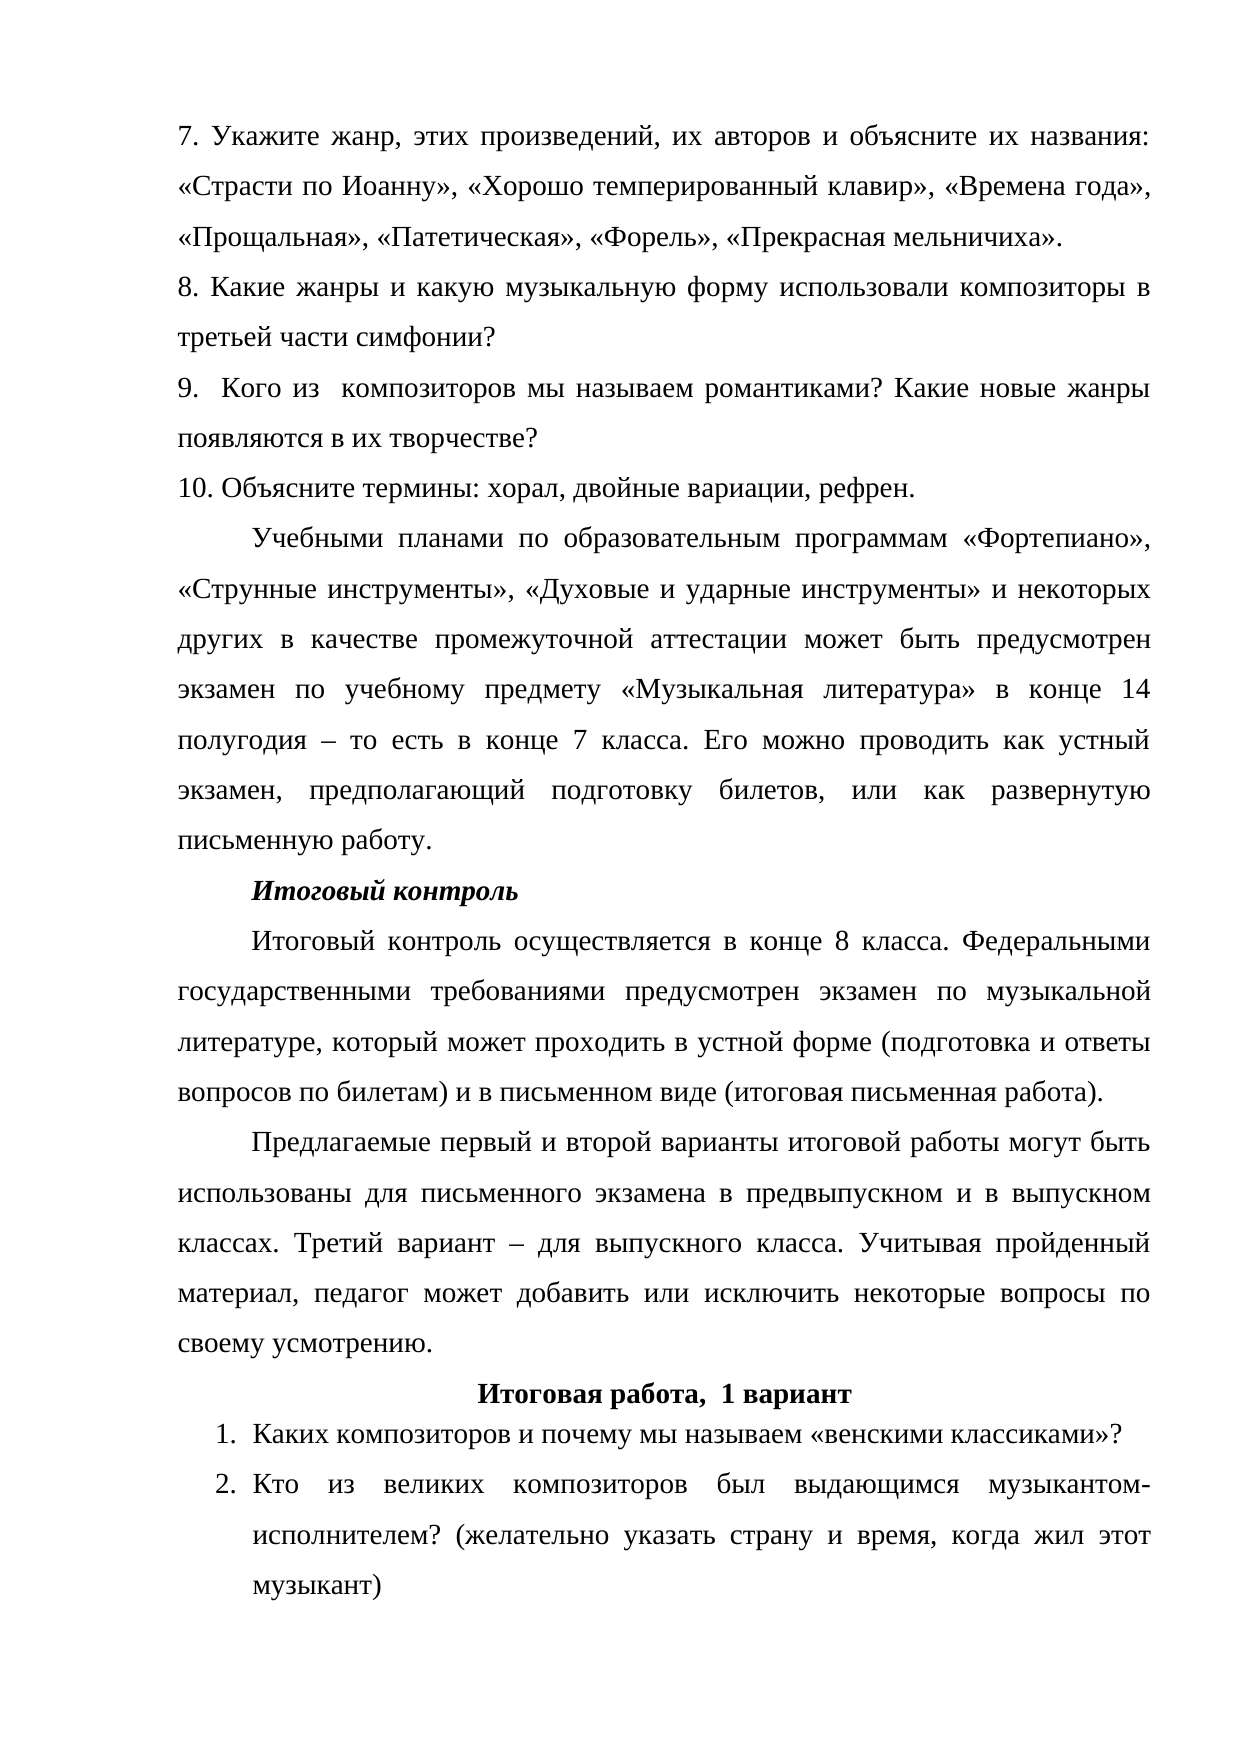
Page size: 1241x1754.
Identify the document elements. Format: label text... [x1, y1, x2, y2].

text Предлагаемые первый и второй варианты итоговой работы могут быть использованы для письменного экзамена в предвыпускном и в выпускном классах. Третий вариант – для выпускного класса. Учитывая пройденный материал, педагог может добавить или исключить некоторые вопросы по своему усмотрению. [177, 1124, 1152, 1359]
text 9. Кого из композиторов мы называем романтиками? Какие новые жанры появляются в их творчестве? [177, 370, 1152, 453]
text Итоговая работа, 1 вариант [177, 1376, 1152, 1409]
text Учебными планами по образовательным программам «Фортепиано», «Струнные инструменты», «Духовые и ударные инструменты» и некоторых других в качестве промежуточной аттестации может быть предусмотрен экзамен по учебному предмету «Музыкальная литература» в конце 14 полугодия – то есть в конце 7 класса. Его можно проводить как устный экзамен, предполагающий подготовку билетов, или как развернутую письменную работу. [177, 521, 1152, 856]
text Итоговый контроль осуществляется в конце 8 класса. Федеральными государственными требованиями предусмотрен экзамен по музыкальной литературе, который может проходить в устной форме (подготовка и ответы вопросов по билетам) и в письменном виде (итоговая письменная работа). [177, 923, 1152, 1108]
text 8. Какие жанры и какую музыкальную форму использовали композиторы в третьей части симфонии? [177, 269, 1152, 353]
text 7. Укажите жанр, этих произведений, их авторов и объясните их названия: «Страсти по Иоанну», «Хорошо темперированный клавир», «Времена года», «Прощальная», «Патетическая», «Форель», «Прекрасная мельничиха». [177, 118, 1152, 252]
text 10. Объясните термины: хорал, двойные вариации, рефрен. [177, 470, 1152, 504]
list Каких композиторов и почему мы называем «венскими классиками»? [215, 1416, 1152, 1450]
text Итоговый контроль [177, 873, 1152, 906]
list Кто из великих композиторов был выдающимся музыкантом-исполнителем? (желательно указать страну и время, когда жил этот музыкант) [215, 1466, 1152, 1601]
